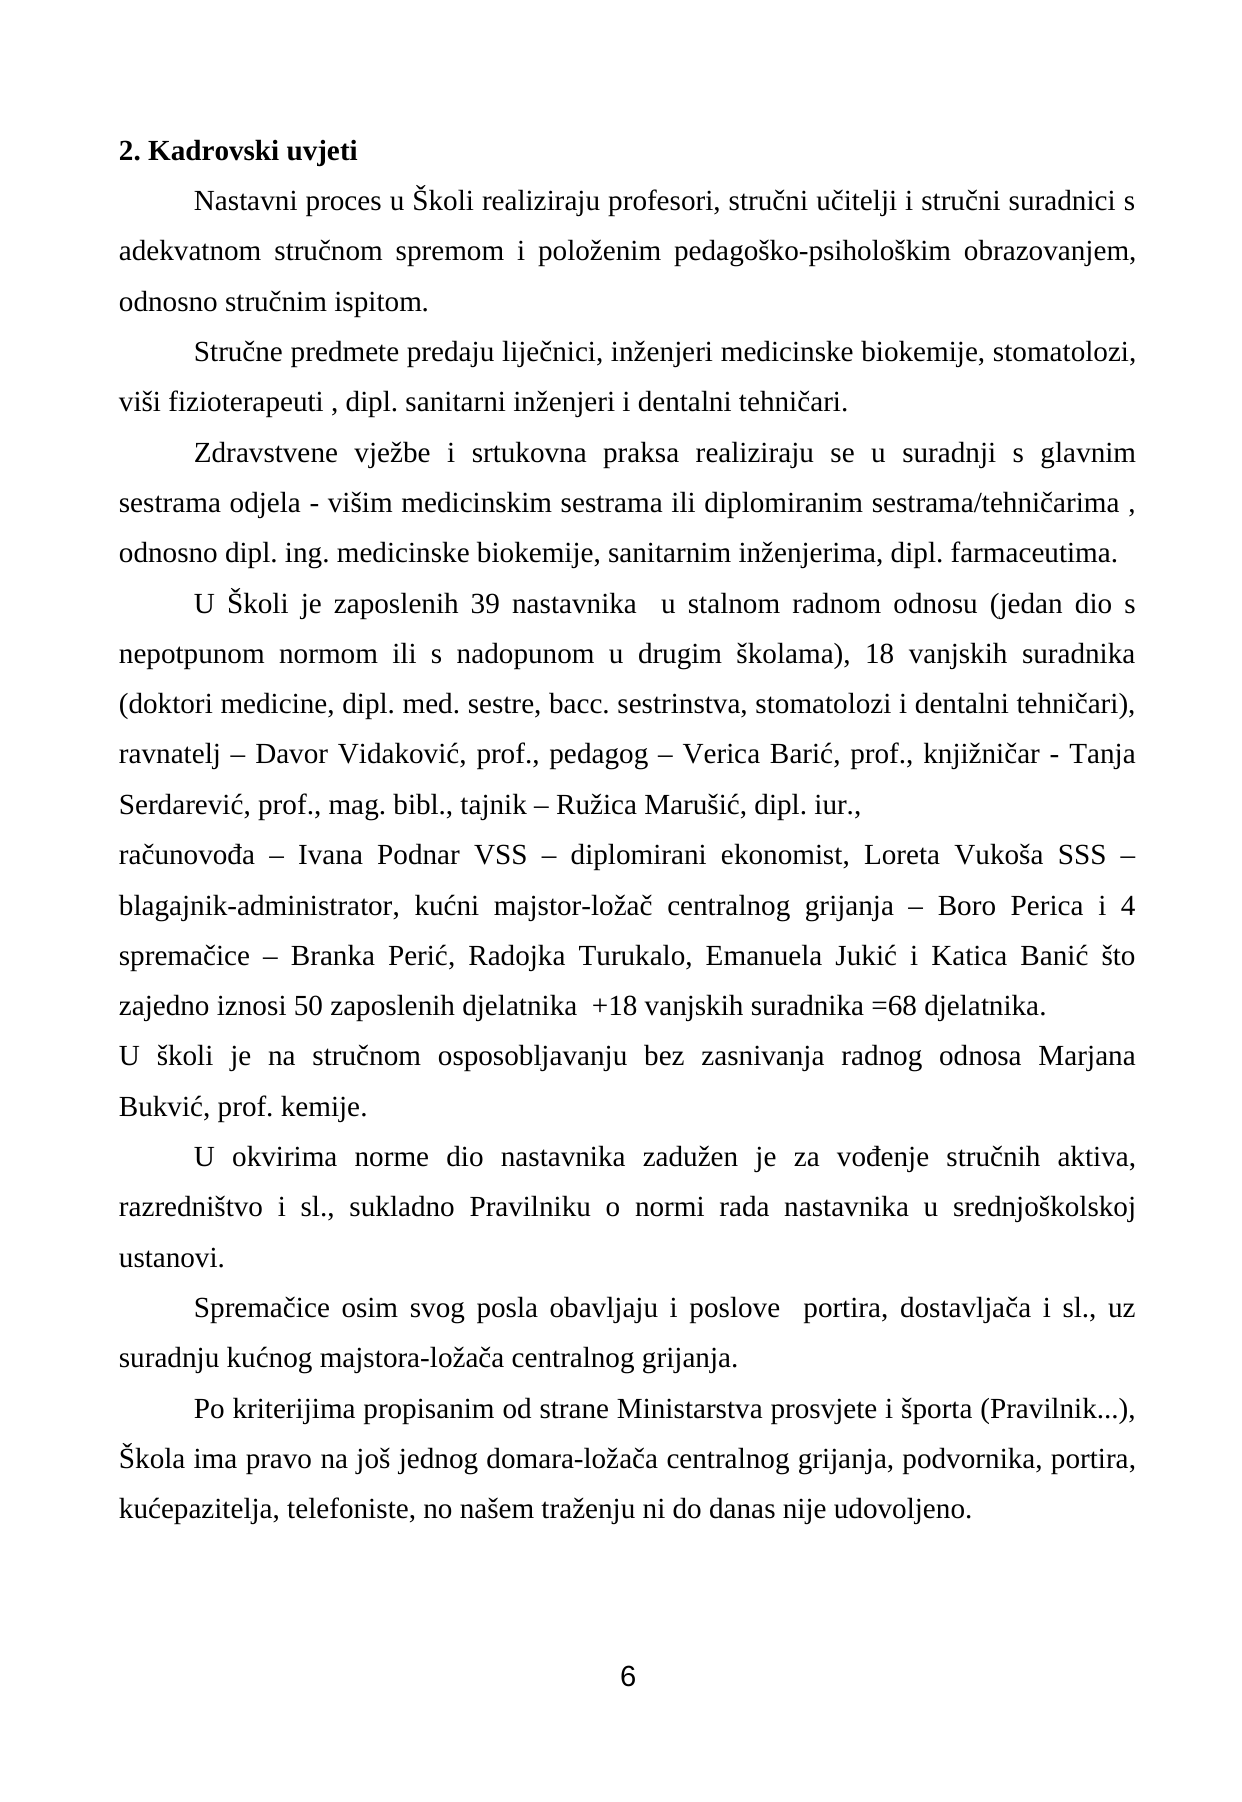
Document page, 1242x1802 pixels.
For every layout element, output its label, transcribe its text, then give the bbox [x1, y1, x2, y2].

text U Školi je zaposlenih 39 nastavnika u stalnom radnom odnosu (jedan dio s nepotpunom normom ili s nadopunom u drugim školama), 18 vanjskih suradnika (doktori medicine, dipl. med. sestre, bacc. sestrinstva, stomatolozi i dentalni tehničari), ravnatelj – Davor Vidaković, prof., pedagog – Verica Barić, prof., knjižničar - Tanja Serdarević, prof., mag. bibl., tajnik – Ružica Marušić, dipl. iur., [119, 586, 1137, 821]
text U okvirima norme dio nastavnika zadužen je za vođenje stručnih aktiva, razredništvo i sl., sukladno Pravilniku o normi rada nastavnika u srednjoškolskoj ustanovi. [119, 1139, 1137, 1273]
text 2. Kadrovski uvjeti [119, 133, 1137, 166]
text računovođa – Ivana Podnar VSS – diplomirani ekonomist, Loreta Vukoša SSS – blagajnik-administrator, kućni majstor-ložač centralnog grijanja – Boro Perica i 4 spremačice – Branka Perić, Radojka Turukalo, Emanuela Jukić i Katica Banić što zajedno iznosi 50 zaposlenih djelatnika +18 vanjskih suradnika =68 djelatnika. [119, 837, 1137, 1022]
text Po kriterijima propisanim od strane Ministarstva prosvjete i športa (Pravilnik...), Škola ima pravo na još jednog domara-ložača centralnog grijanja, podvornika, portira, kućepazitelja, telefoniste, no našem traženju ni do danas nije udovoljeno. [119, 1391, 1137, 1525]
text Nastavni proces u Školi realiziraju profesori, stručni učitelji i stručni suradnici s adekvatnom stručnom spremom i položenim pedagoško-psihološkim obrazovanjem, odnosno stručnim ispitom. [119, 183, 1137, 317]
text Zdravstvene vježbe i srtukovna praksa realiziraju se u suradnji s glavnim sestrama odjela - višim medicinskim sestrama ili diplomiranim sestrama/tehničarima , odnosno dipl. ing. medicinske biokemije, sanitarnim inženjerima, dipl. farmaceutima. [119, 435, 1137, 569]
text Spremačice osim svog posla obavljaju i poslove portira, dostavljača i sl., uz suradnju kućnog majstora-ložača centralnog grijanja. [119, 1290, 1137, 1374]
text U školi je na stručnom osposobljavanju bez zasnivanja radnog odnosa Marjana Bukvić, prof. kemije. [119, 1038, 1137, 1122]
text Stručne predmete predaju liječnici, inženjeri medicinske biokemije, stomatolozi, viši fizioterapeuti , dipl. sanitarni inženjeri i dentalni tehničari. [119, 334, 1137, 418]
